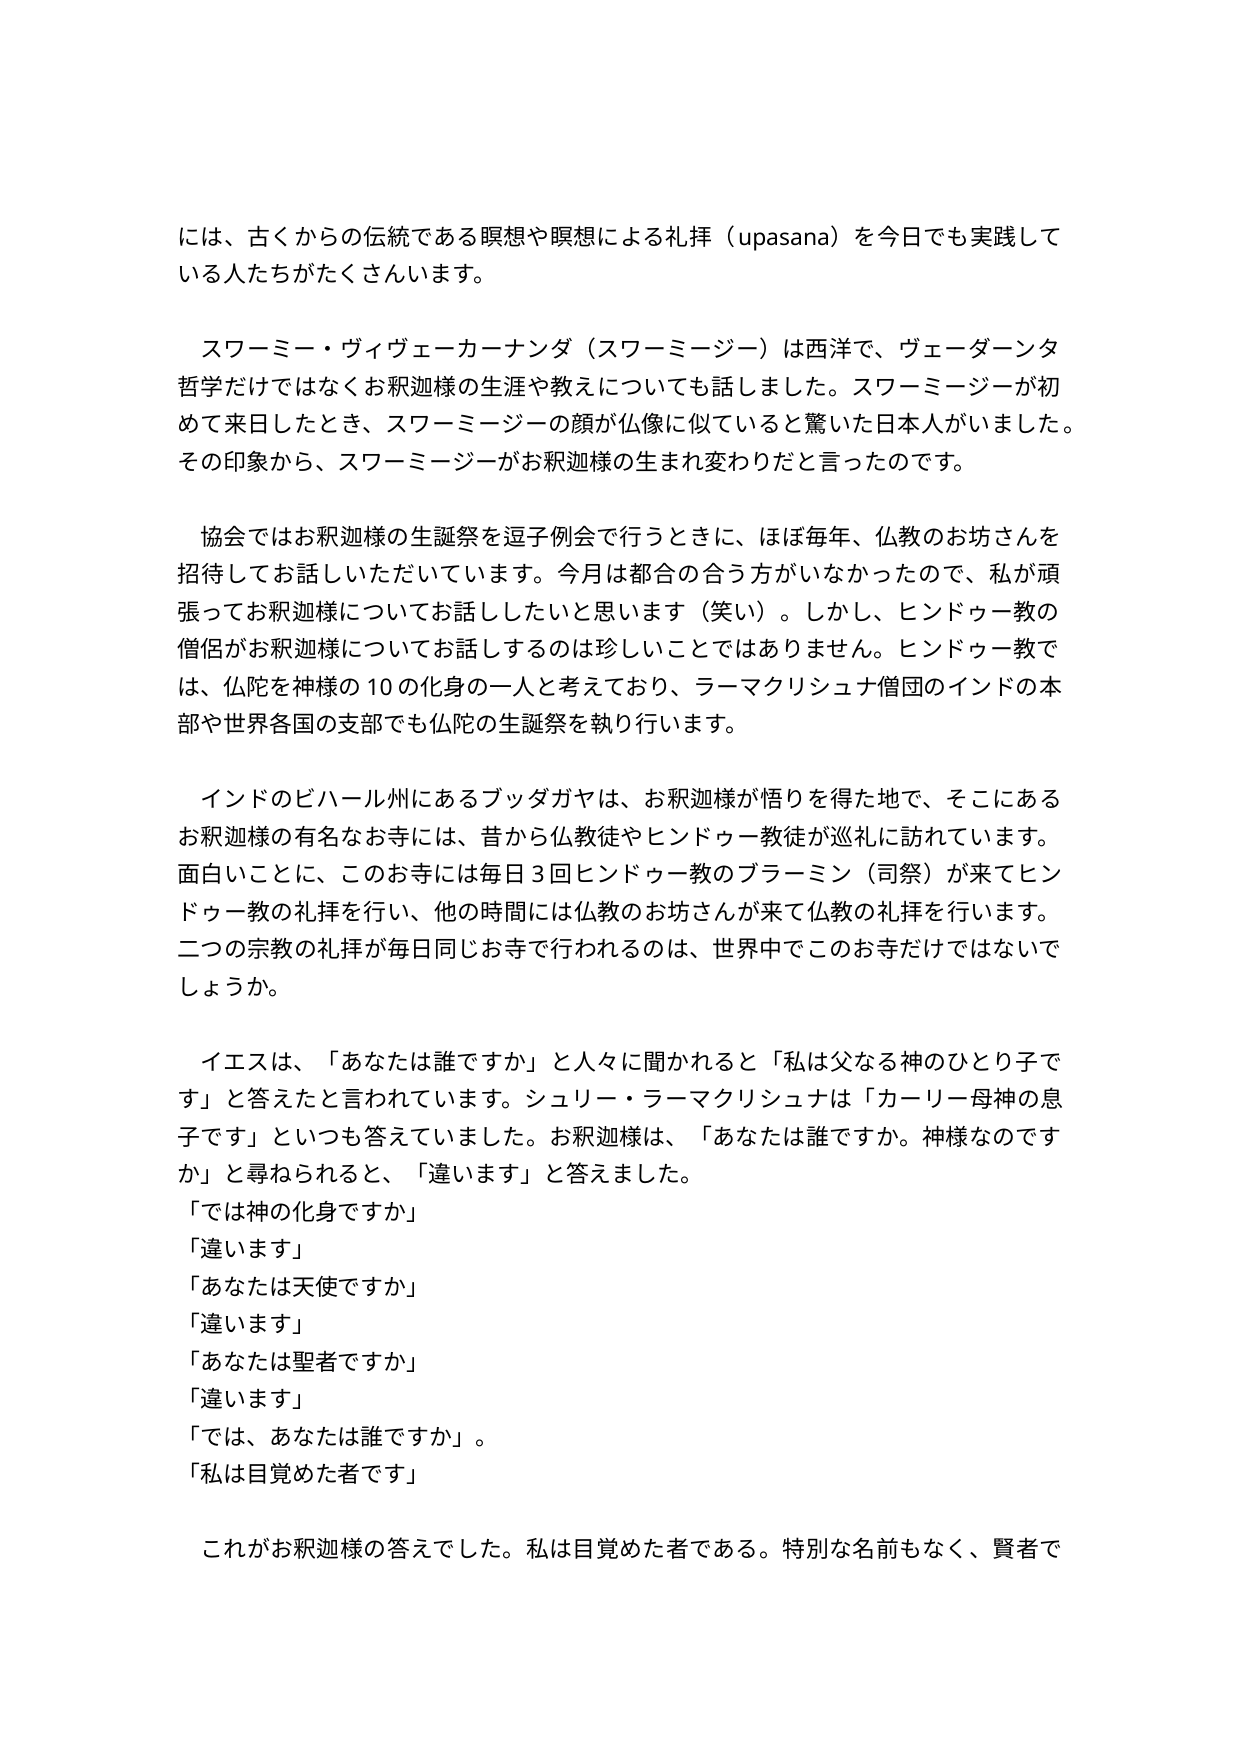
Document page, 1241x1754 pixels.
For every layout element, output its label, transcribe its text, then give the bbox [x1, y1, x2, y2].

text 「違います」 [177, 1379, 1063, 1417]
text スワーミー・ヴィヴェーカーナンダ（スワーミージー）は西洋で、ヴェーダーンタ哲学だけではなくお釈迦様の生涯や教えについても話しました。スワーミージーが初めて来日したとき、スワーミージーの顔が仏像に似ていると驚いた日本人がいました。その印象から、スワーミージーがお釈迦様の生まれ変わりだと言ったのです。 [177, 329, 1063, 479]
text 「では、あなたは誰ですか」。 [177, 1417, 1063, 1454]
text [177, 1529, 1063, 1567]
text 「違います」 [177, 1229, 1063, 1267]
text 協会ではお釈迦様の生誕祭を逗子例会で行うときに、ほぼ毎年、仏教のお坊さんを招待してお話しいただいています。今月は都合の合う方がいなかったので、私が頑張ってお釈迦様についてお話ししたいと思います（笑い）。しかし、ヒンドゥー教の僧侶がお釈迦様についてお話しするのは珍しいことではありません。ヒンドゥー教では、仏陀を神様の10の化身の一人と考えており、ラーマクリシュナ僧団のインドの本部や世界各国の支部でも仏陀の生誕祭を執り行います。 [177, 517, 1063, 742]
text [177, 217, 1063, 292]
text イエスは、「あなたは誰ですか」と人々に聞かれると「私は父なる神のひとり子です」と答えたと言われています。シュリー・ラーマクリシュナは「カーリー母神の息子です」といつも答えていました。お釈迦様は、「あなたは誰ですか。神様なのですか」と尋ねられると、「違います」と答えました。 [177, 1042, 1063, 1192]
text 「では神の化身ですか」 [177, 1192, 1063, 1229]
text 「あなたは天使ですか」 [177, 1267, 1063, 1304]
text 「違います」 [177, 1304, 1063, 1342]
text インドのビハール州にあるブッダガヤは、お釈迦様が悟りを得た地で、そこにあるお釈迦様の有名なお寺には、昔から仏教徒やヒンドゥー教徒が巡礼に訪れています。面白いことに、このお寺には毎日3回ヒンドゥー教のブラーミン（司祭）が来てヒンドゥー教の礼拝を行い、他の時間には仏教のお坊さんが来て仏教の礼拝を行います。二つの宗教の礼拝が毎日同じお寺で行われるのは、世界中でこのお寺だけではないでしょうか。 [177, 779, 1063, 1004]
text 「あなたは聖者ですか」 [177, 1342, 1063, 1379]
text 「私は目覚めた者です」 [177, 1454, 1063, 1492]
